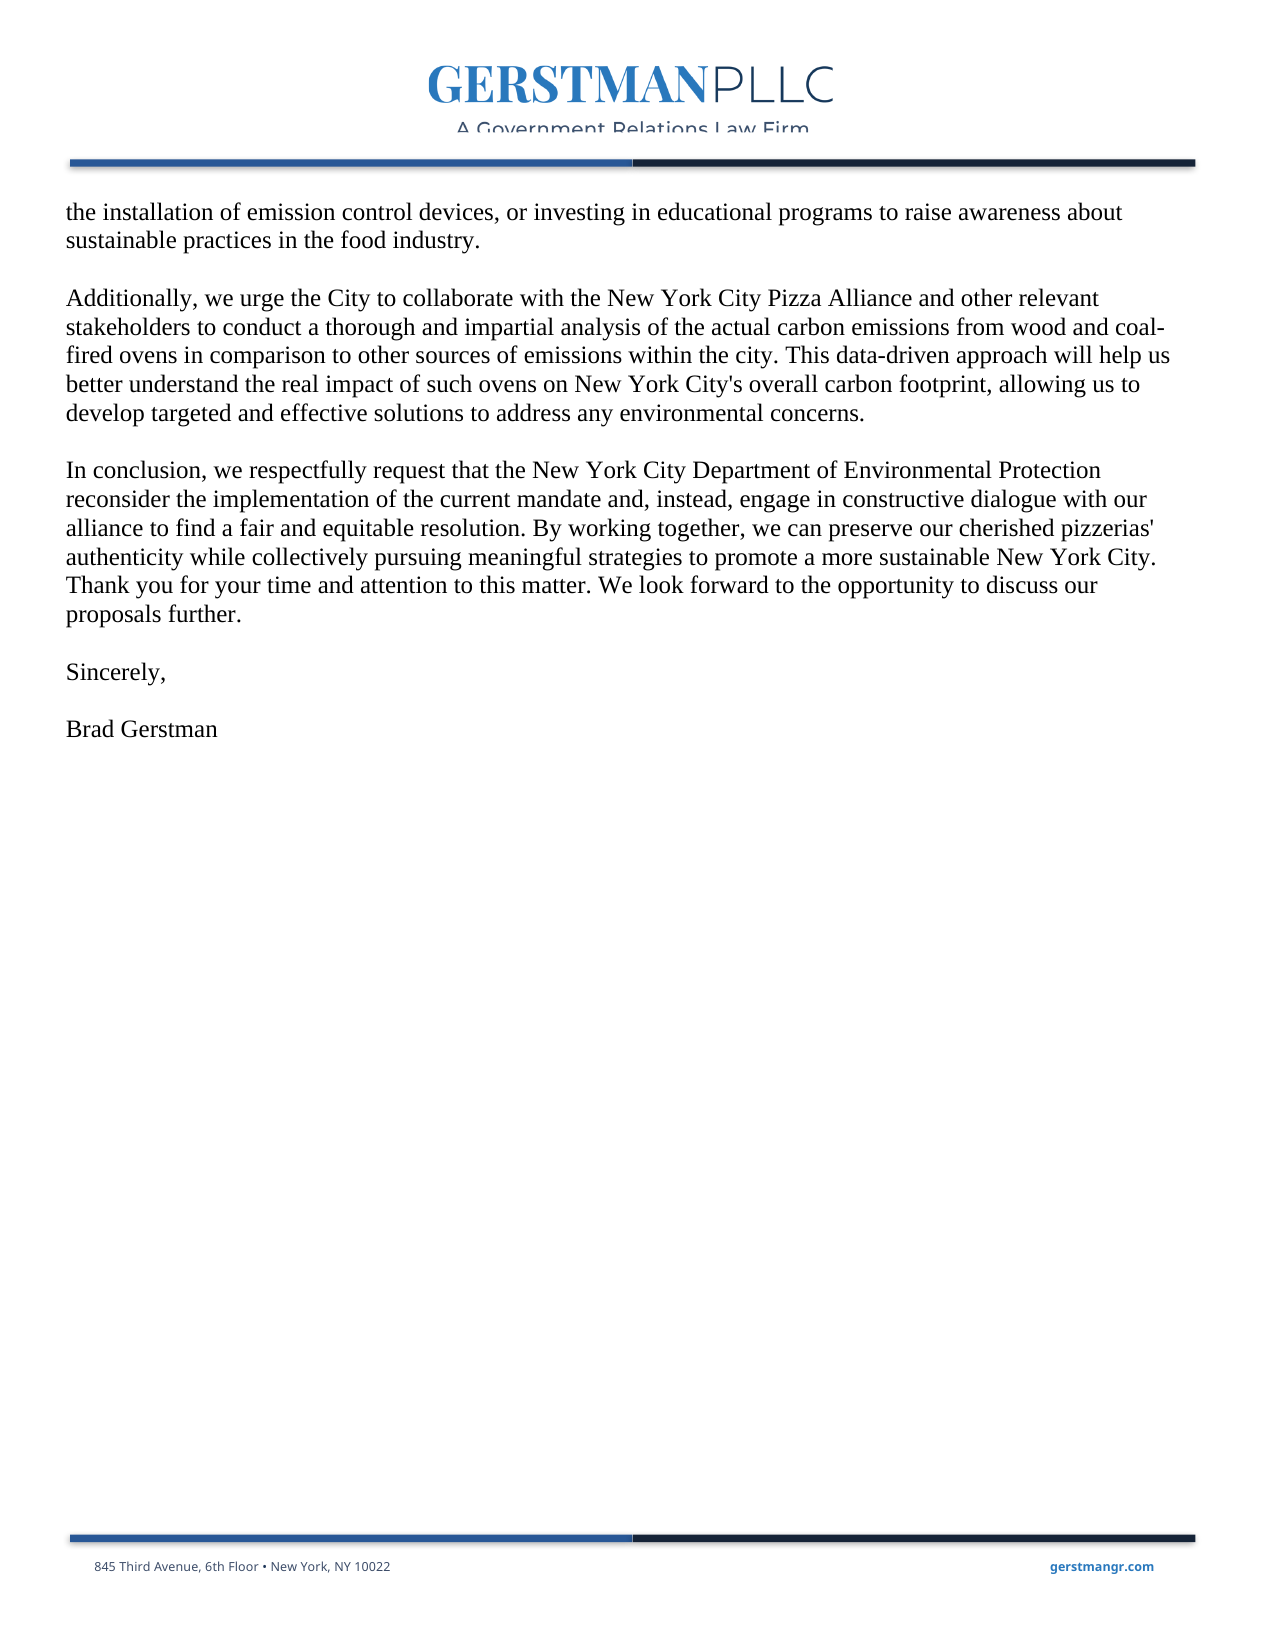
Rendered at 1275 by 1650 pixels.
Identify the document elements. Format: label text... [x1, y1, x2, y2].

picture [428, 65, 833, 133]
text In conclusion, we respectfully request that the New York City Department of Environmental Protection reconsider the implementation of the current mandate and, instead, engage in constructive dialogue with our alliance to find a fair and equitable resolution. By working together, we can preserve our cherished pizzerias' authenticity while collectively pursuing meaningful strategies to promote a more sustainable New York City. [66, 456, 1200, 571]
text Thank you for your time and attention to this matter. We look forward to the opportunity to discuss our proposals further. [66, 571, 1200, 628]
text Additionally, we urge the City to collaborate with the New York City Pizza Alliance and other relevant stakeholders to conduct a thorough and impartial analysis of the actual carbon emissions from wood and coal-fired ovens in comparison to other sources of emissions within the city. This data-driven approach will help us better understand the real impact of such ovens on New York City's overall carbon footprint, allowing us to develop targeted and effective solutions to address any environmental concerns. [66, 283, 1200, 427]
text Brad Gerstman [66, 714, 1200, 743]
text Sincerely, [66, 657, 1200, 686]
